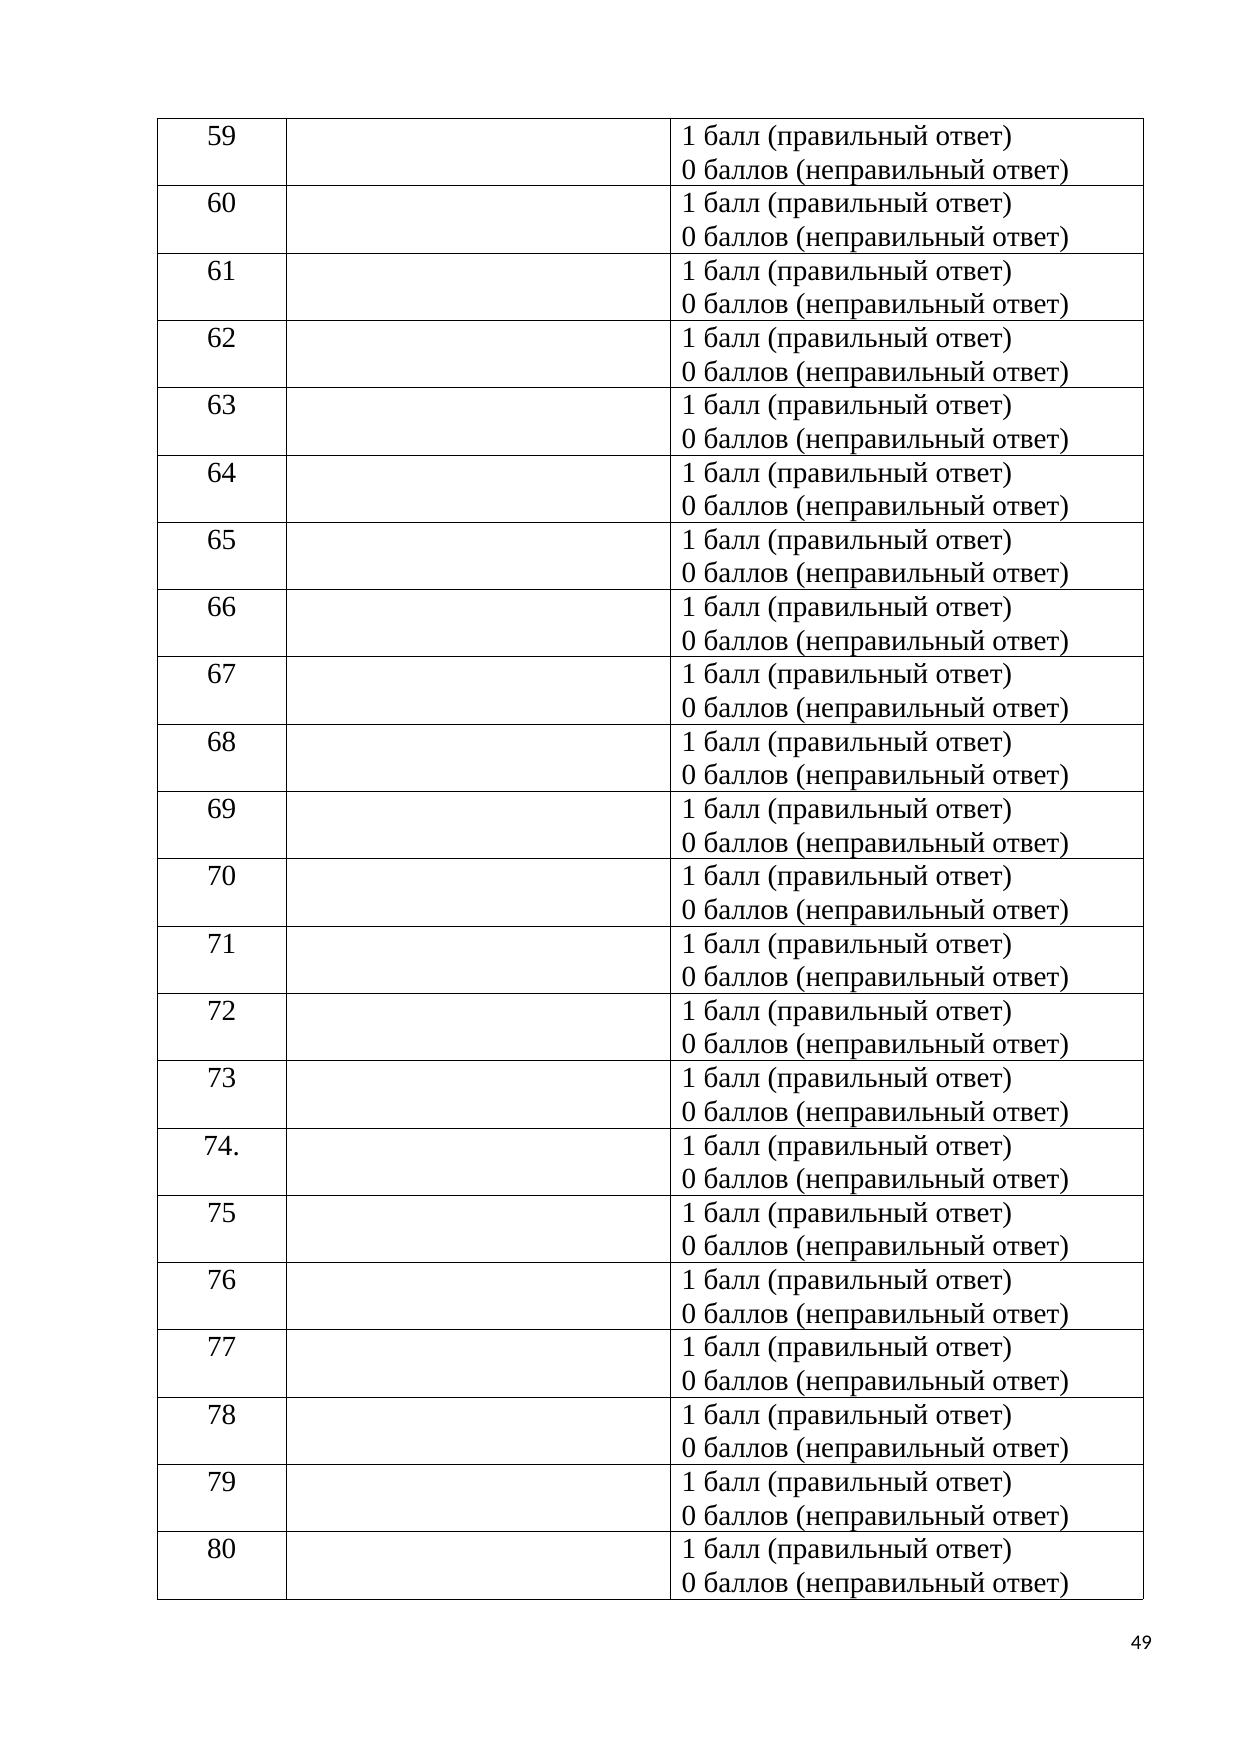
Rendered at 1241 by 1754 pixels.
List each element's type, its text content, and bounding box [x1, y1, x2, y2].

table_cell [287, 1465, 670, 1531]
table_cell 71 [158, 927, 286, 993]
table_cell 1 балл (правильный ответ) 0 баллов (неправильный ответ) [671, 321, 1143, 387]
table_cell [287, 1398, 670, 1464]
table_cell [287, 1532, 670, 1598]
table_cell 78 [158, 1398, 286, 1464]
table_cell [287, 1330, 670, 1397]
table_cell 65 [158, 523, 286, 589]
table_cell 75 [158, 1196, 286, 1262]
table_cell 1 балл (правильный ответ) 0 баллов (неправильный ответ) [671, 1196, 1143, 1262]
table_cell 68 [158, 725, 286, 791]
table_cell 61 [158, 254, 286, 320]
table_cell [287, 927, 670, 993]
table_cell [287, 456, 670, 522]
table_cell 80 [158, 1532, 286, 1598]
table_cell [671, 119, 1143, 185]
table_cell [671, 1398, 1143, 1464]
table_cell 62 [158, 321, 286, 387]
table_cell [287, 1263, 670, 1329]
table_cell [671, 254, 1143, 320]
table_cell [287, 523, 670, 589]
table_cell [287, 321, 670, 387]
table_cell 64 [158, 456, 286, 522]
table_cell 1 балл (правильный ответ) 0 баллов (неправильный ответ) [671, 1129, 1143, 1195]
table_cell 74. [158, 1129, 286, 1195]
table_cell 1 балл (правильный ответ) 0 баллов (неправильный ответ) [671, 657, 1143, 724]
table_cell [287, 859, 670, 926]
table_cell 1 балл (правильный ответ) 0 баллов (неправильный ответ) [671, 1263, 1143, 1329]
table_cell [671, 1465, 1143, 1531]
table_cell 1 балл (правильный ответ) 0 баллов (неправильный ответ) [671, 994, 1143, 1060]
table_cell 77 [158, 1330, 286, 1397]
table_cell 72 [158, 994, 286, 1060]
table_cell 70 [158, 859, 286, 926]
table_cell [287, 186, 670, 253]
table_cell 1 балл (правильный ответ) 0 баллов (неправильный ответ) [671, 456, 1143, 522]
table_cell [287, 388, 670, 454]
table_cell 1 балл (правильный ответ) 0 баллов (неправильный ответ) [671, 523, 1143, 589]
table_cell 67 [158, 657, 286, 724]
table_cell [287, 119, 670, 185]
table_cell [287, 1196, 670, 1262]
table_cell [287, 792, 670, 858]
table_cell 73 [158, 1061, 286, 1127]
table_cell [287, 254, 670, 320]
table_cell 1 балл (правильный ответ) 0 баллов (неправильный ответ) [671, 927, 1143, 993]
table_cell 63 [158, 388, 286, 454]
table_cell 69 [158, 792, 286, 858]
table_cell 1 балл (правильный ответ) 0 баллов (неправильный ответ) [671, 725, 1143, 791]
table_cell 1 балл (правильный ответ) 0 баллов (неправильный ответ) [671, 859, 1143, 926]
table_cell 59 [158, 119, 286, 185]
table_cell [287, 725, 670, 791]
table_cell [287, 1061, 670, 1127]
table_cell 1 балл (правильный ответ) 0 баллов (неправильный ответ) [671, 388, 1143, 454]
table_cell [287, 1129, 670, 1195]
table_cell [287, 590, 670, 656]
table_cell 1 балл (правильный ответ) 0 баллов (неправильный ответ) [671, 1330, 1143, 1397]
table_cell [671, 1532, 1143, 1598]
table_cell 79 [158, 1465, 286, 1531]
table_cell [287, 657, 670, 724]
table_cell 1 балл (правильный ответ) 0 баллов (неправильный ответ) [671, 1061, 1143, 1127]
table_cell 1 балл (правильный ответ) 0 баллов (неправильный ответ) [671, 590, 1143, 656]
table_cell 66 [158, 590, 286, 656]
table_cell [287, 994, 670, 1060]
table_cell 1 балл (правильный ответ) 0 баллов (неправильный ответ) [671, 792, 1143, 858]
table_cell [671, 186, 1143, 253]
table_cell 60 [158, 186, 286, 253]
table_cell 76 [158, 1263, 286, 1329]
